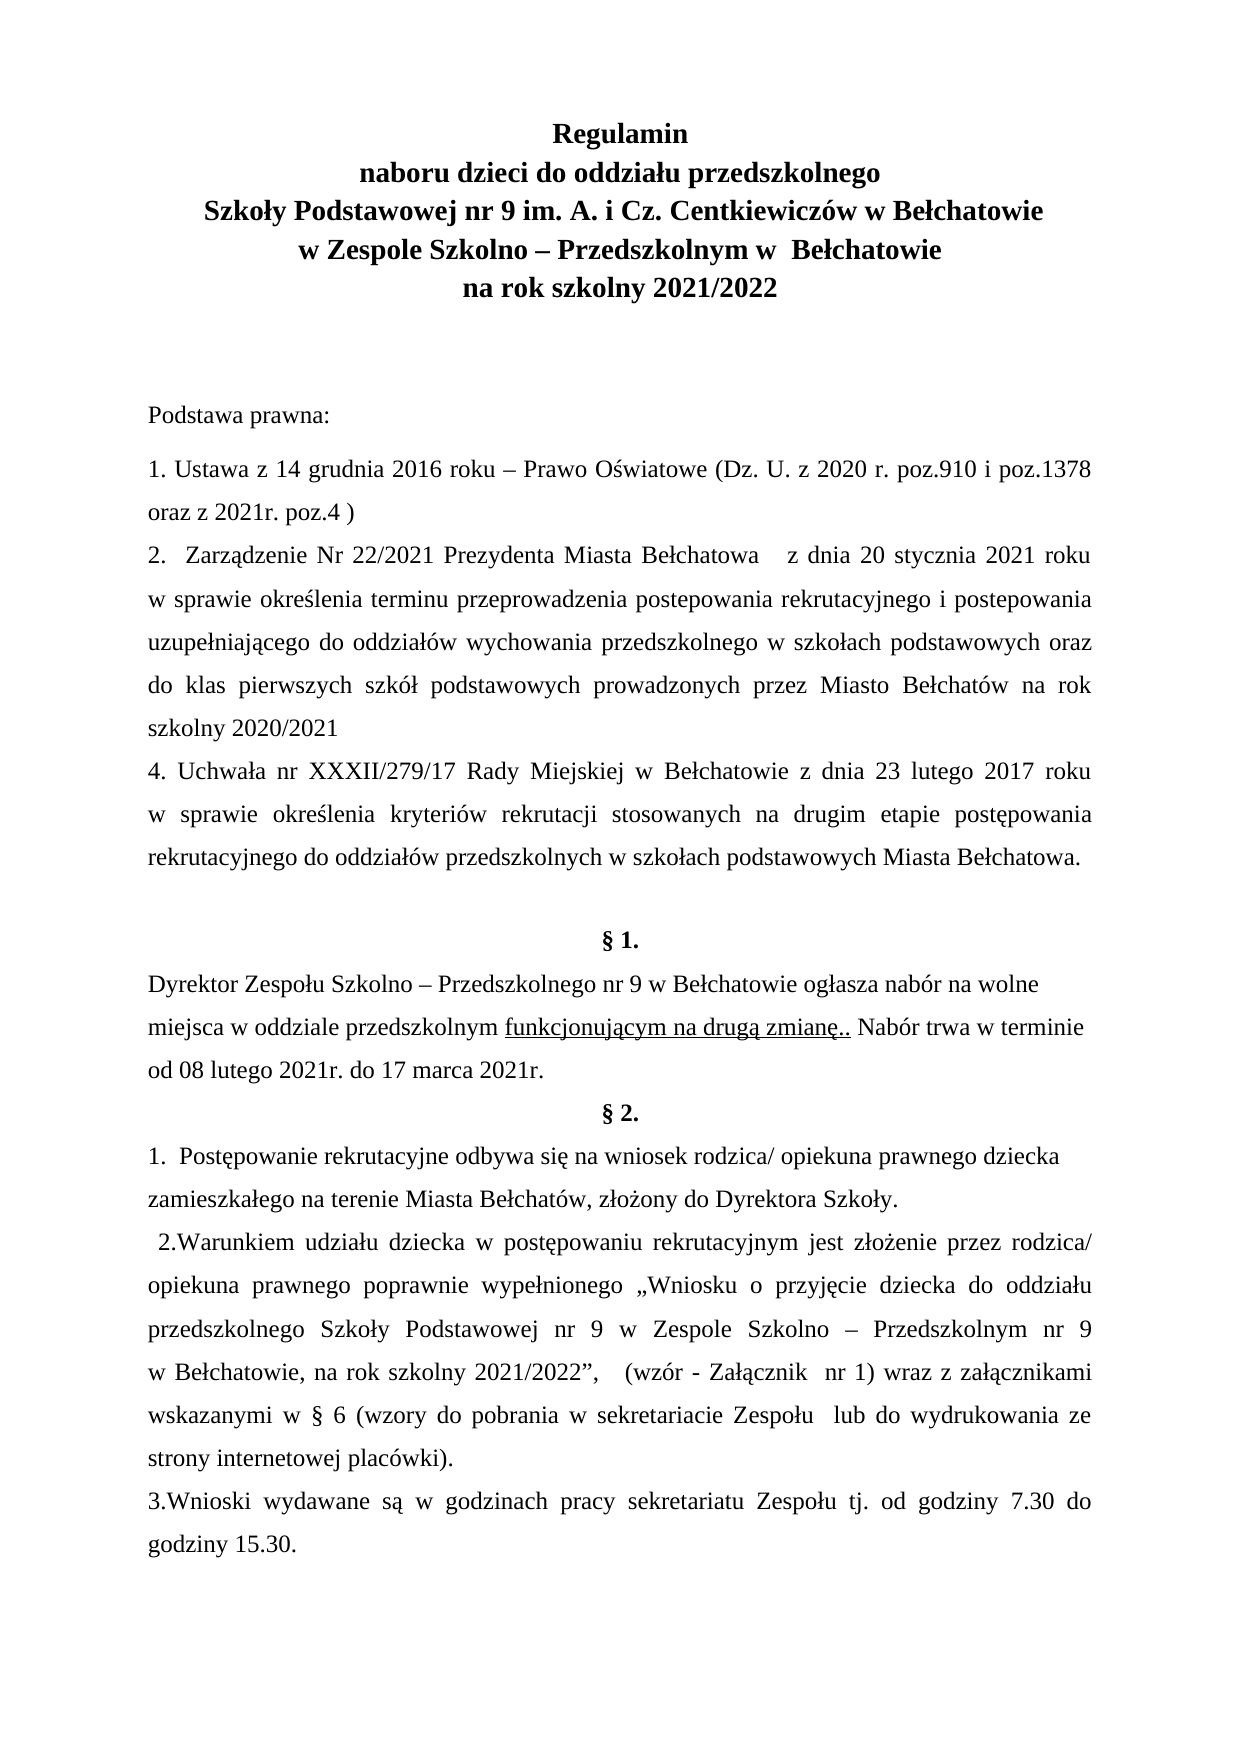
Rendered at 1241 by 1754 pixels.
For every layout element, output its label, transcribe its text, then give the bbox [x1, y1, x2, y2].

text zamieszkałego na terenie Miasta Bełchatów, złożony do Dyrektora Szkoły. [148, 1184, 1093, 1213]
text 2. Zarządzenie Nr 22/2021 Prezydenta Miasta Bełchatowa z dnia 20 stycznia 2021 roku w sprawie określenia terminu przeprowadzenia postepowania rekrutacyjnego i postepowania uzupełniającego do oddziałów wychowania przedszkolnego w szkołach podstawowych oraz do klas pierwszych szkół podstawowych prowadzonych przez Miasto Bełchatów na rok szkolny 2020/2021 [148, 541, 1093, 742]
text 4. Uchwała nr XXXII/279/17 Rady Miejskiej w Bełchatowie z dnia 23 lutego 2017 roku w sprawie określenia kryteriów rekrutacji stosowanych na drugim etapie postępowania rekrutacyjnego do oddziałów przedszkolnych w szkołach podstawowych Miasta Bełchatowa. [148, 756, 1093, 871]
text Dyrektor Zespołu Szkolno – Przedszkolnego nr 9 w Bełchatowie ogłasza nabór na wolne miejsca w oddziale przedszkolnym funkcjonującym na drugą zmianę.. Nabór trwa w terminie od 08 lutego 2021r. do 17 marca 2021r. [148, 969, 1093, 1084]
text Regulamin [148, 116, 1093, 150]
text naboru dzieci do oddziału przedszkolnego [148, 155, 1093, 188]
text Szkoły Podstawowej nr 9 im. A. i Cz. Centkiewiczów w Bełchatowie [148, 193, 1093, 227]
text na rok szkolny 2021/2022 [148, 270, 1093, 304]
text 2.Warunkiem udziału dziecka w postępowaniu rekrutacyjnym jest złożenie przez rodzica/ opiekuna prawnego poprawnie wypełnionego „Wniosku o przyjęcie dziecka do oddziału przedszkolnego Szkoły Podstawowej nr 9 w Zespole Szkolno – Przedszkolnym nr 9 w Bełchatowie, na rok szkolny 2021/2022”, (wzór - Załącznik nr 1) wraz z załącznikami wskazanymi w § 6 (wzory do pobrania w sekretariacie Zespołu lub do wydrukowania ze strony internetowej placówki). [148, 1227, 1093, 1472]
text § 2. [148, 1098, 1093, 1127]
text 3.Wnioski wydawane są w godzinach pracy sekretariatu Zespołu tj. od godziny 7.30 do godziny 15.30. [148, 1486, 1093, 1558]
text § 1. [148, 926, 1093, 954]
text w Zespole Szkolno – Przedszkolnym w Bełchatowie [148, 232, 1093, 265]
text Podstawa prawna: [148, 401, 1093, 429]
text 1. Postępowanie rekrutacyjne odbywa się na wniosek rodzica/ opiekuna prawnego dziecka [148, 1141, 1093, 1170]
text 1. Ustawa z 14 grudnia 2016 roku – Prawo Oświatowe (Dz. U. z 2020 r. poz.910 i poz.1378 oraz z 2021r. poz.4 ) [148, 454, 1093, 526]
